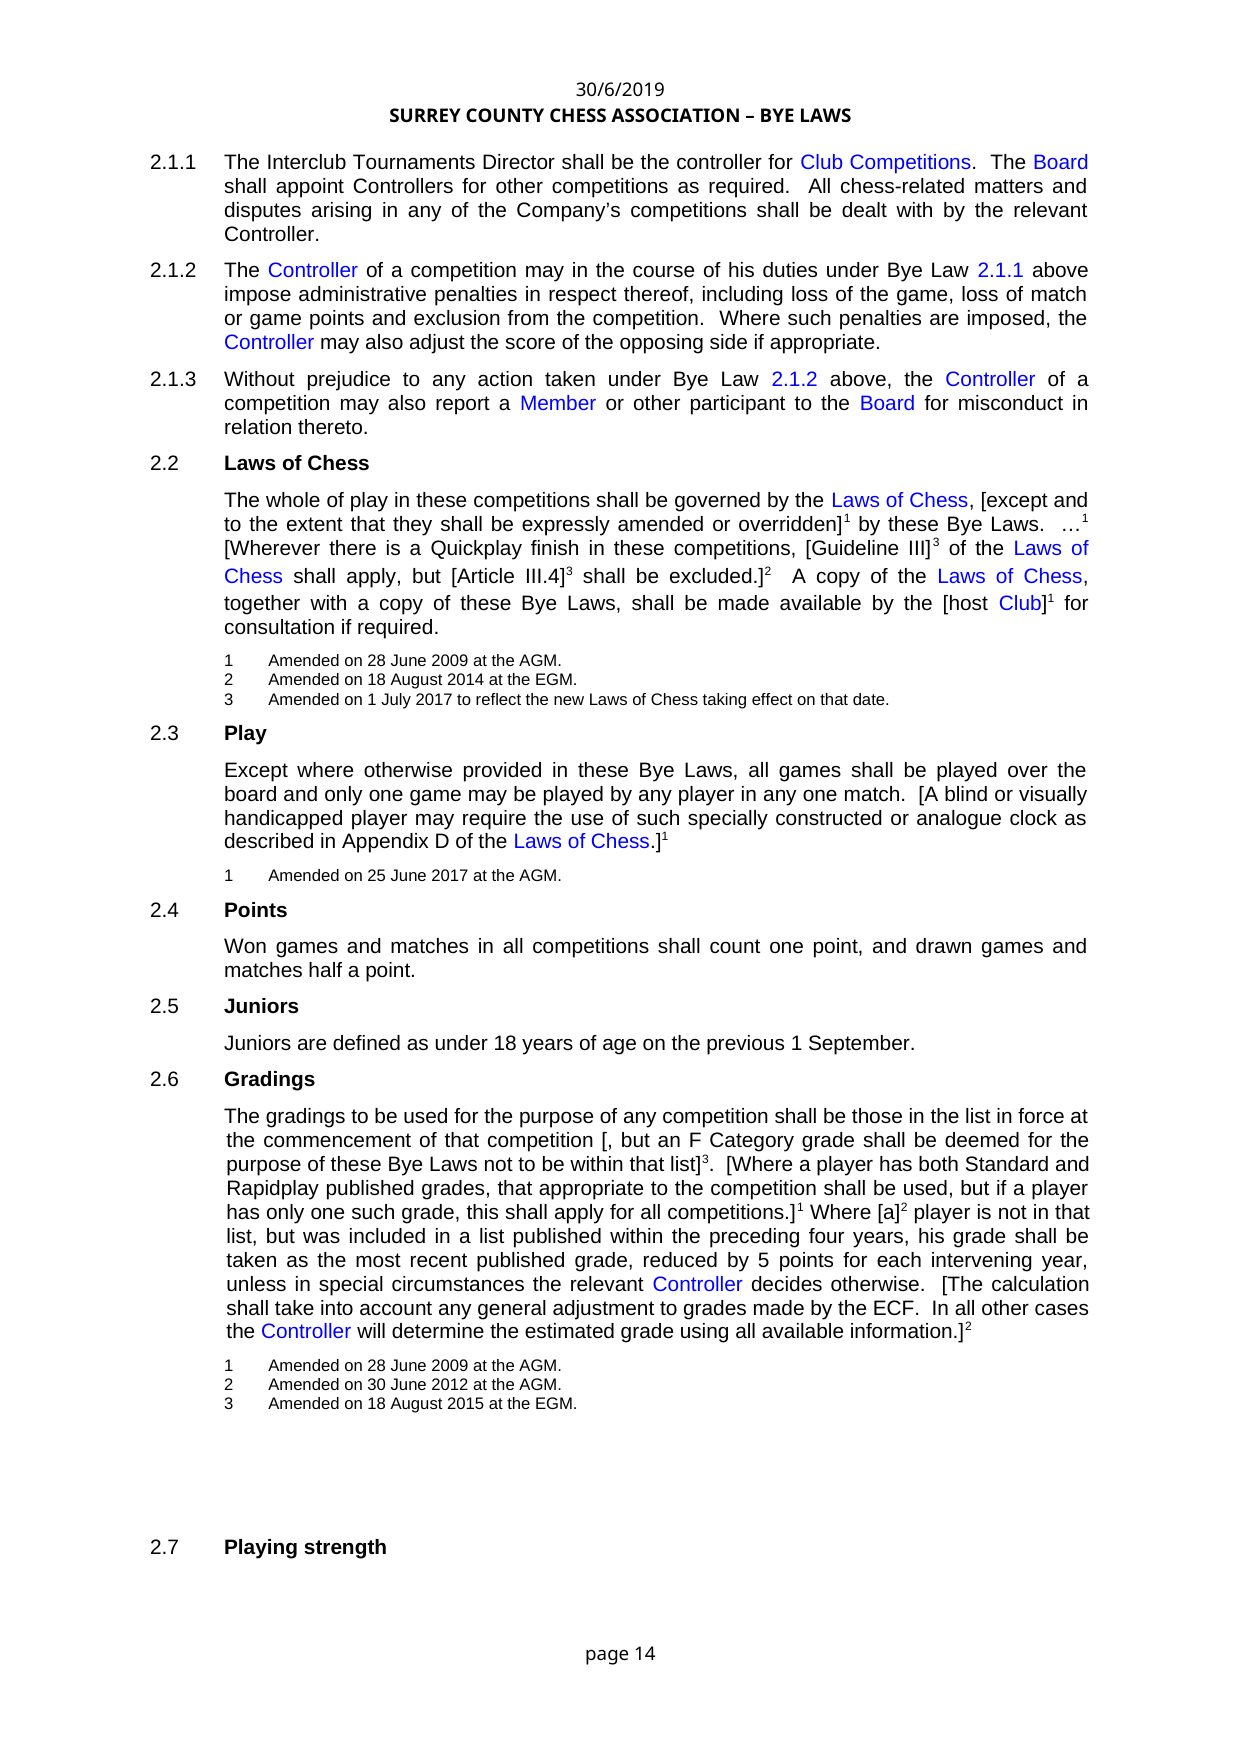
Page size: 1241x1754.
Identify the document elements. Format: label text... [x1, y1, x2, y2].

text 2.1.1 The Interclub Tournaments Director shall be the controller for Club Competitions. The Board shall appoint Controllers for other competitions as required. All chess-related matters and disputes arising in any of the Company’s competitions shall be dealt with by the relevant Controller. [150, 150, 1088, 246]
text 2.1.2 The Controller of a competition may in the course of his duties under Bye Law 2.1.1 above impose administrative penalties in respect thereof, including loss of the game, loss of match or game points and exclusion from the competition. Where such penalties are imposed, the Controller may also adjust the score of the opposing side if appropriate. [150, 258, 1088, 354]
text 2.7 Playing strength [150, 1535, 1088, 1559]
text 3 Amended on 18 August 2015 at the EGM. [224, 1394, 1088, 1413]
text 2.2 Laws of Chess [150, 451, 1088, 475]
text The gradings to be used for the purpose of any competition shall be those in the list in force at the commencement of that competition [, but an F Category grade shall be deemed for the purpose of these Bye Laws not to be within that list]3. [Where a player has both Standard and Rapidplay published grades, that appropriate to the competition shall be used, but if a player has only one such grade, this shall apply for all competitions.]1 Where [a]2 player is not in that list, but was included in a list published within the preceding four years, his grade shall be taken as the most recent published grade, reduced by 5 points for each intervening year, unless in special circumstances the relevant Controller decides otherwise. [The calculation shall take into account any general adjustment to grades made by the ECF. In all other cases the Controller will determine the estimated grade using all available information.]2 [224, 1104, 1090, 1343]
text 3 Amended on 1 July 2017 to reflect the new Laws of Chess taking effect on that date. [224, 689, 1088, 708]
text 1 Amended on 25 June 2017 at the AGM. [224, 866, 1088, 885]
text 1 Amended on 28 June 2009 at the AGM. [224, 651, 1088, 670]
text 2.5 Juniors [150, 994, 1088, 1018]
text The whole of play in these competitions shall be governed by the Laws of Chess, [except and to the extent that they shall be expressly amended or overridden]1 by these Bye Laws. …1 [Wherever there is a Quickplay finish in these competitions, [Guideline III]3 of the Laws of Chess shall apply, but [Article III.4]3 shall be excluded.]2 A copy of the Laws of Chess, together with a copy of these Bye Laws, shall be made available by the [host Club]1 for consultation if required. [224, 487, 1088, 638]
text 2.4 Points [150, 897, 1088, 921]
text Juniors are defined as under 18 years of age on the previous 1 September. [224, 1031, 1088, 1055]
text 2.3 Play [150, 721, 1088, 745]
text 2.1.3 Without prejudice to any action taken under Bye Law 2.1.2 above, the Controller of a competition may also report a Member or other participant to the Board for misconduct in relation thereto. [150, 367, 1088, 438]
text 2 Amended on 18 August 2014 at the EGM. [224, 670, 1088, 689]
text 2 Amended on 30 June 2012 at the AGM. [224, 1375, 1088, 1394]
text 2.6 Gradings [150, 1067, 1088, 1091]
text Won games and matches in all competitions shall count one point, and drawn games and matches half a point. [224, 934, 1088, 982]
text Except where otherwise provided in these Bye Laws, all games shall be played over the board and only one game may be played by any player in any one match. [A blind or visually handicapped player may require the use of such specially constructed or analogue clock as described in Appendix D of the Laws of Chess.]1 [224, 757, 1088, 853]
text 1 Amended on 28 June 2009 at the AGM. [224, 1356, 1088, 1375]
